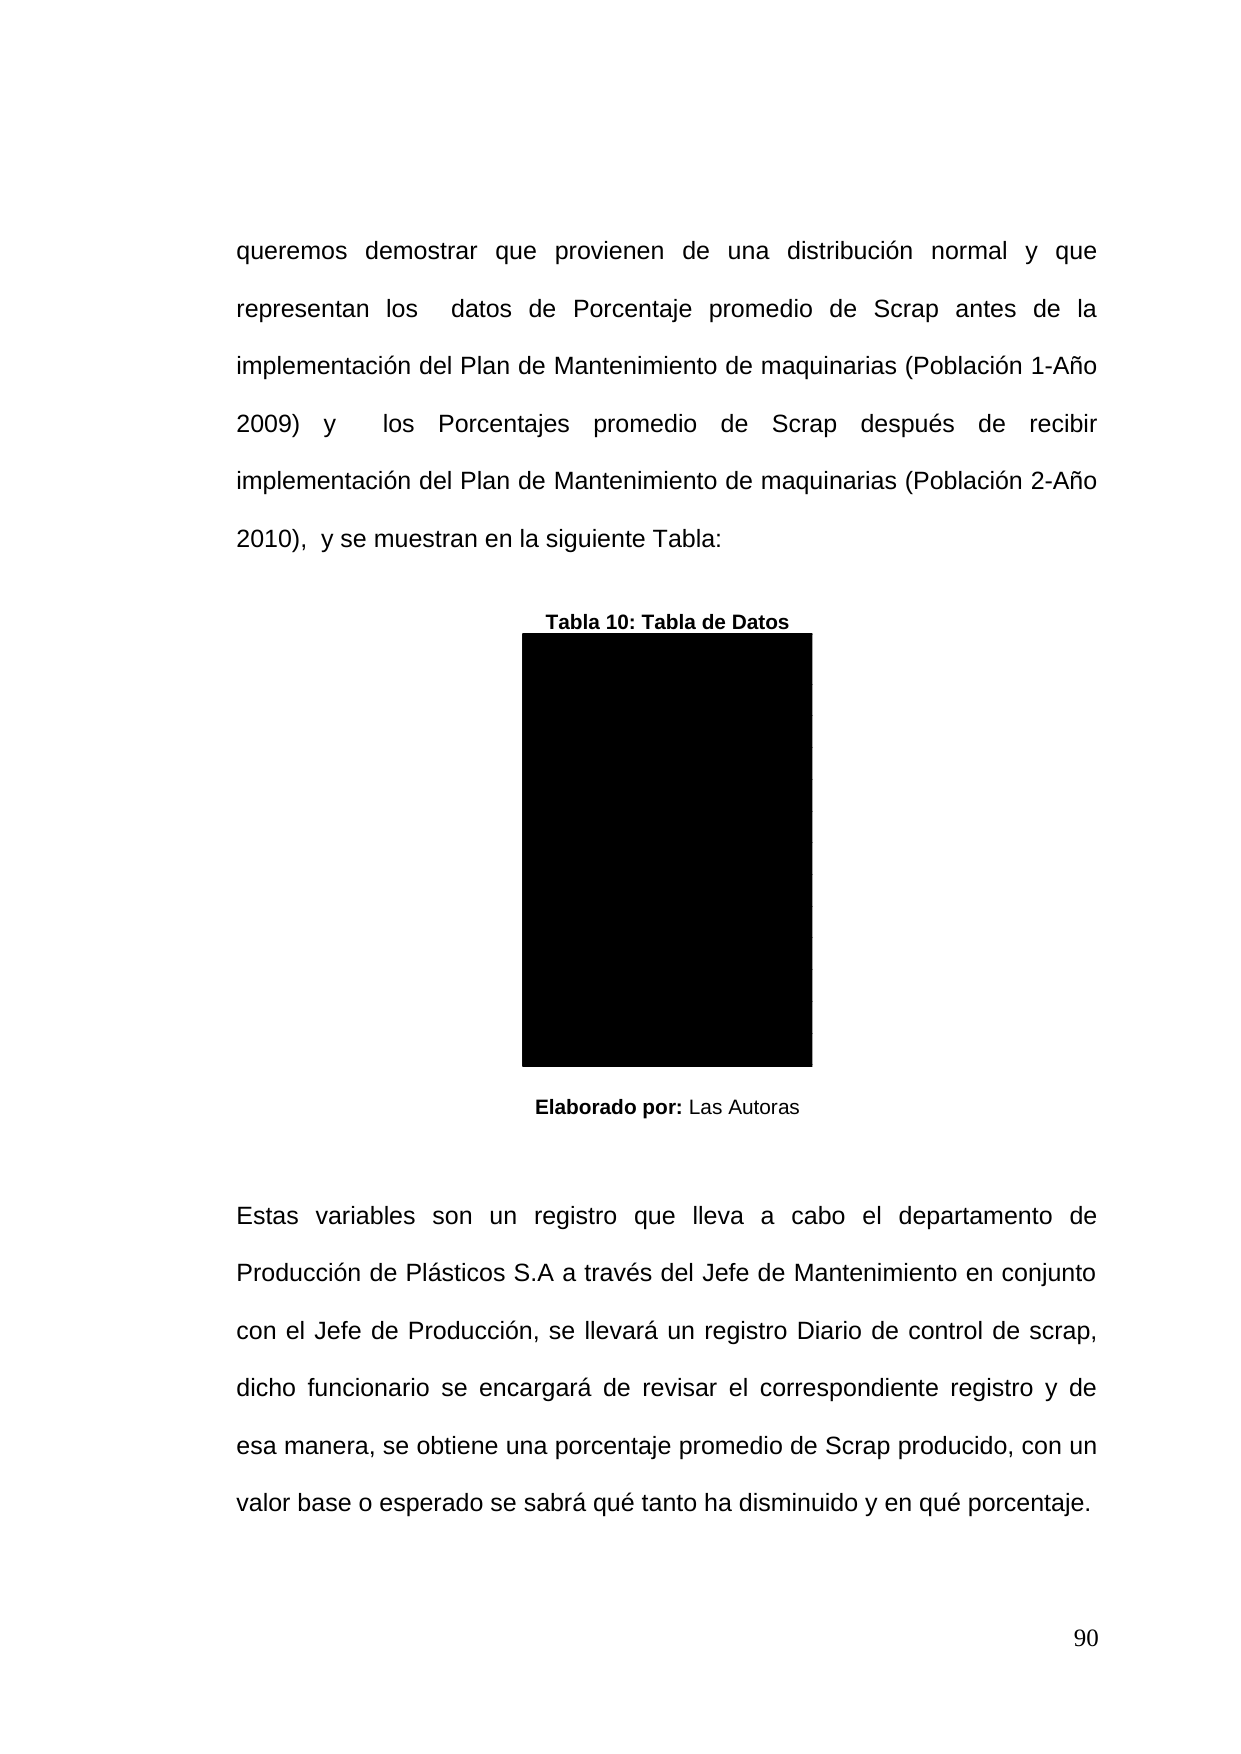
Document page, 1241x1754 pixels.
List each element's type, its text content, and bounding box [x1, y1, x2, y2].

text Estas variables son un registro que lleva a cabo el departamento de Producción de Plásticos S.A a través del Jefe de Mantenimiento en conjunto con el Jefe de Producción, se llevará un registro Diario de control de scrap, dicho funcionario se encargará de revisar el correspondiente registro y de esa manera, se obtiene una porcentaje promedio de Scrap producido, con un valor base o esperado se sabrá qué tanto ha disminuido y en qué porcentaje. [236, 1201, 1098, 1517]
text Tabla 10: Tabla de Datos [236, 610, 1098, 634]
text Elaborado por: Las Autoras [236, 1095, 1098, 1119]
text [236, 236, 1098, 552]
